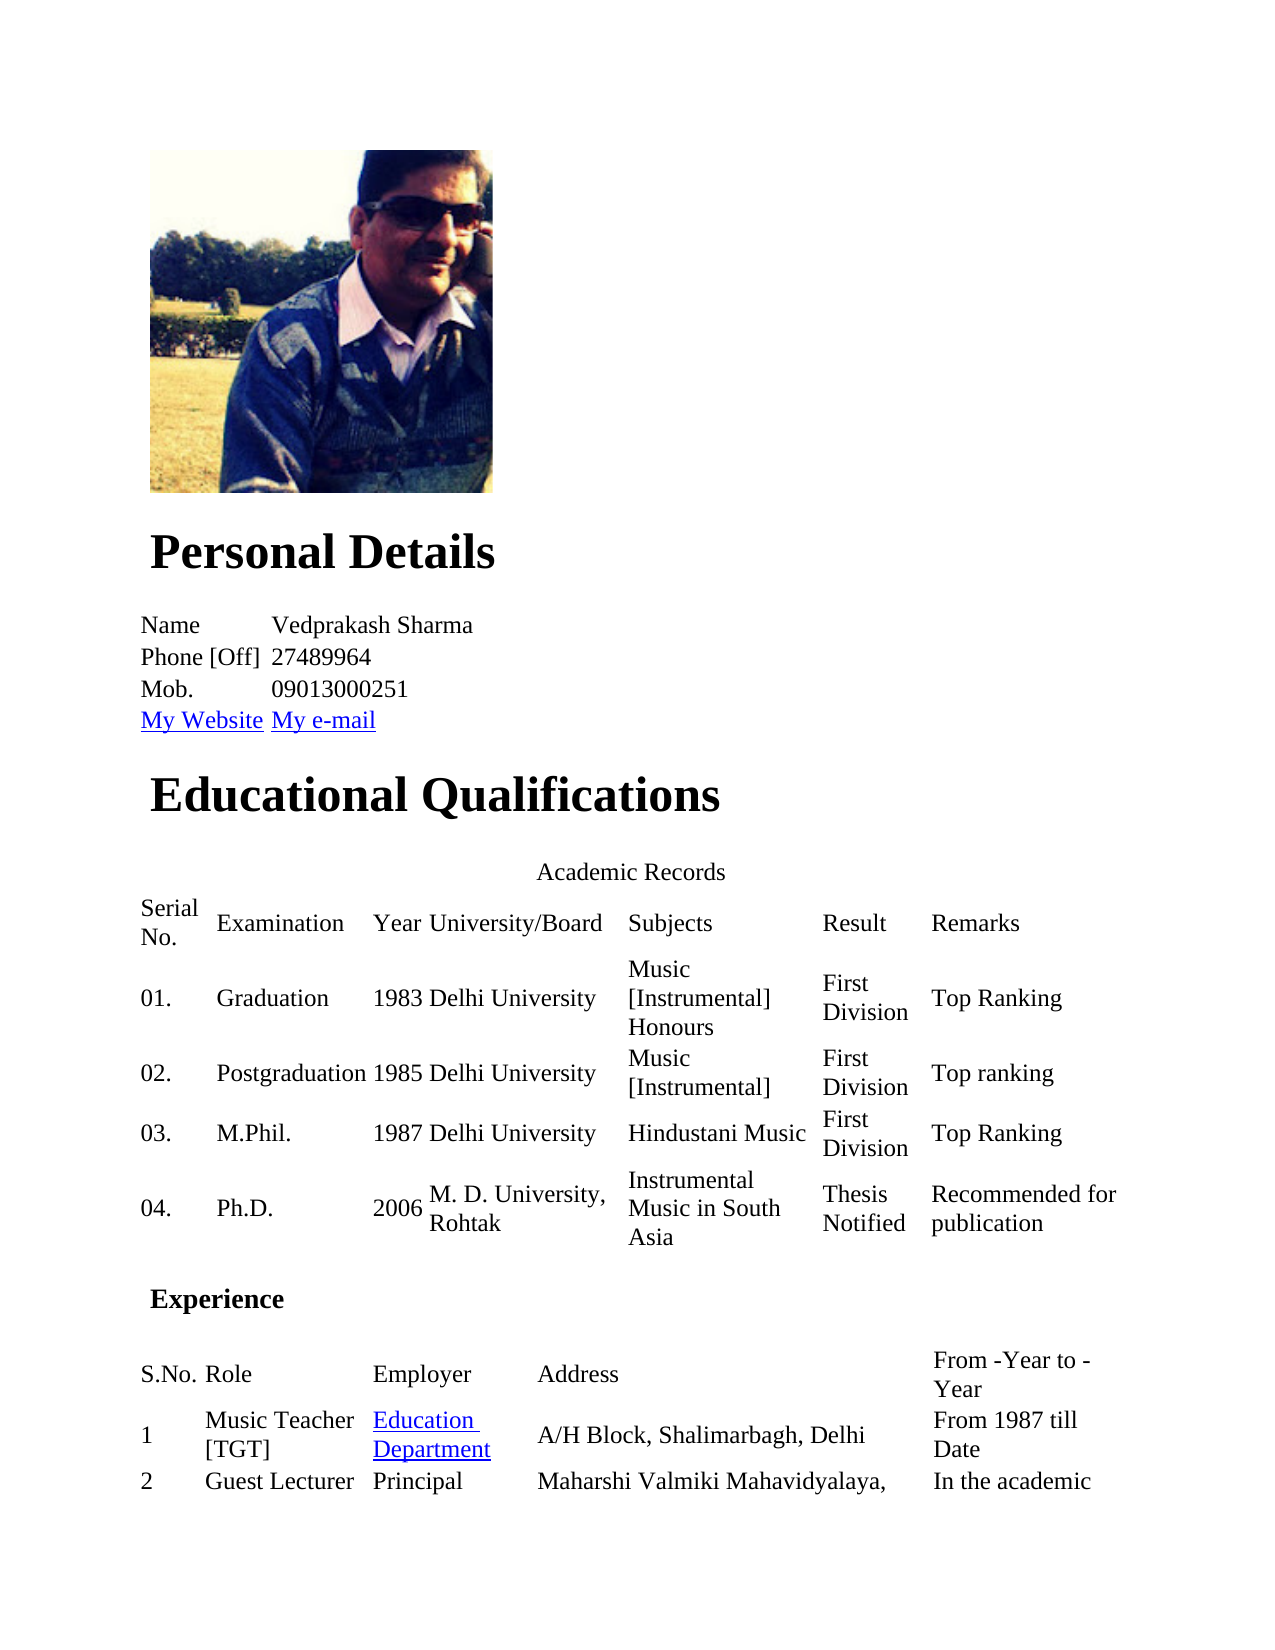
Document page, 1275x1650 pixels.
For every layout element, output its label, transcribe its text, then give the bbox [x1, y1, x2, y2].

table_cell Mob. [139, 672, 269, 704]
table_header S.No. [139, 1343, 203, 1404]
table_cell Examination [215, 892, 371, 953]
table_cell 2 [139, 1465, 203, 1496]
table_cell 02. [139, 1042, 215, 1103]
table_cell First Division [821, 953, 929, 1042]
table_cell Ph.D. [215, 1163, 371, 1253]
table_cell My e-mail [270, 704, 479, 736]
table_cell Recommended for publication [929, 1163, 1123, 1253]
table_cell Delhi University [427, 953, 626, 1042]
table_cell Principal [371, 1465, 535, 1496]
table_cell Music Teacher [TGT] [204, 1404, 371, 1464]
table_cell Result [821, 892, 929, 953]
table_header From -Year to -Year [931, 1343, 1123, 1404]
table_header Name [139, 608, 269, 640]
table_cell M. D. University, Rohtak [427, 1163, 626, 1253]
table_cell Music [Instrumental] [626, 1042, 821, 1103]
table_cell 1983 [371, 953, 427, 1042]
table_cell Top Ranking [929, 953, 1123, 1042]
table_cell Graduation [215, 953, 371, 1042]
table_cell Phone [Off] [139, 640, 269, 672]
table_cell Postgraduation [215, 1042, 371, 1103]
table_header Address [535, 1343, 931, 1404]
table_cell Serial No. [139, 892, 215, 953]
table_cell First Division [821, 1103, 929, 1163]
table_cell Delhi University [427, 1103, 626, 1163]
table_cell Music [Instrumental] Honours [626, 953, 821, 1042]
table_cell Thesis Notified [821, 1163, 929, 1253]
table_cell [204, 1465, 371, 1496]
table_cell 27489964 [270, 640, 479, 672]
table_cell My Website [139, 704, 269, 736]
text Educational Qualifications [150, 765, 1125, 822]
table_cell 1985 [371, 1042, 427, 1103]
table_cell 09013000251 [270, 672, 479, 704]
table_cell Hindustani Music [626, 1103, 821, 1163]
table_header Employer [371, 1343, 535, 1404]
table_cell A/H Block, Shalimarbagh, Delhi [535, 1404, 931, 1464]
table_cell 1987 [371, 1103, 427, 1163]
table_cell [535, 1465, 931, 1496]
text Experience [150, 1282, 1125, 1314]
table_cell 04. [139, 1163, 215, 1253]
table_cell 1 [139, 1404, 203, 1464]
table_cell First Division [821, 1042, 929, 1103]
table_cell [931, 1465, 1123, 1496]
table_cell Top ranking [929, 1042, 1123, 1103]
table_cell Delhi University [427, 1042, 626, 1103]
table_cell From 1987 till Date [931, 1404, 1123, 1464]
picture [150, 150, 493, 493]
table_cell Year [371, 892, 427, 953]
table_cell Top Ranking [929, 1103, 1123, 1163]
table_cell 03. [139, 1103, 215, 1163]
table_header Academic Records [139, 852, 1123, 892]
table_cell Subjects [626, 892, 821, 953]
table_header Role [204, 1343, 371, 1404]
table_cell M.Phil. [215, 1103, 371, 1163]
table_cell University/Board [427, 892, 626, 953]
table_cell Education Department [371, 1404, 535, 1464]
table_cell 01. [139, 953, 215, 1042]
text Personal Details [150, 522, 1125, 579]
table_cell 2006 [371, 1163, 427, 1253]
table_cell Remarks [929, 892, 1123, 953]
table_cell Instrumental Music in South Asia [626, 1163, 821, 1253]
table_header Vedprakash Sharma [270, 608, 479, 640]
